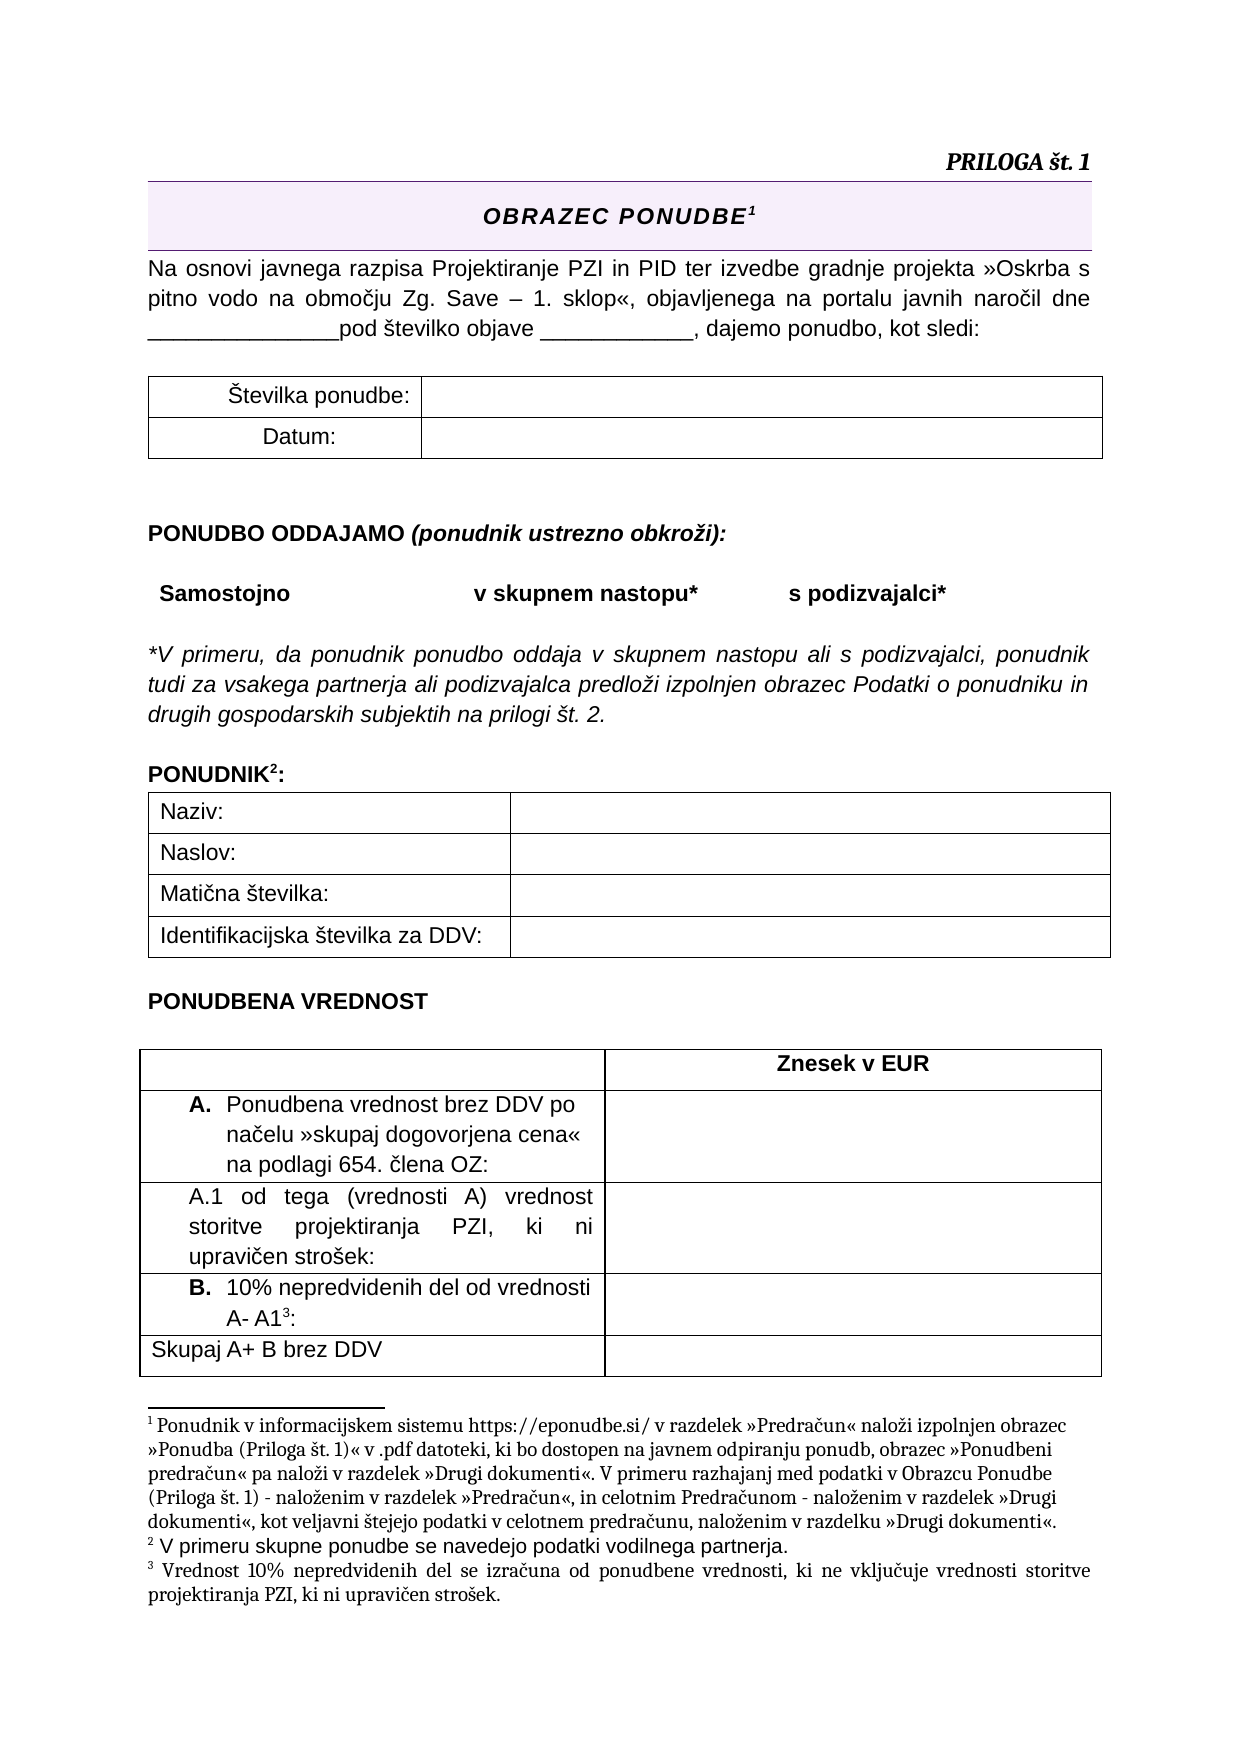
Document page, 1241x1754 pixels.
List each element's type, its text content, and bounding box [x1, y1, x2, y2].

text PONUDBENA VREDNOST [148, 988, 1092, 1014]
table_cell Naslov: [149, 834, 510, 874]
table_cell [606, 1336, 1101, 1376]
table_cell Ponudbena vrednost brez DDV po načelu »skupaj dogovorjena cena« na podlagi 654. člena OZ: [141, 1091, 604, 1182]
table_cell Matična številka: [149, 875, 510, 916]
text PONUDBO ODDAJAMO (ponudnik ustrezno obkroži): [148, 520, 1092, 546]
table_header v skupnem nastopu* [463, 580, 777, 610]
text Na osnovi javnega razpisa Projektiranje PZI in PID ter izvedbe gradnje projekta »Oskrba s pitno vodo na območju Zg. Save – 1. sklop«, objavljenega na portalu javnih naročil dne _______________pod številko objave ____________, dajemo ponudbo, kot sledi: [148, 255, 1092, 341]
table_cell [606, 1091, 1101, 1182]
table_header [511, 793, 1110, 833]
table_cell [511, 834, 1110, 874]
table_header Naziv: [149, 793, 510, 833]
table_cell [511, 917, 1110, 957]
table_cell [606, 1183, 1101, 1273]
table_cell Identifikacijska številka za DDV: [149, 917, 510, 957]
table_cell [606, 1274, 1101, 1335]
table_cell [422, 418, 1102, 458]
text PONUDNIK: [148, 761, 1092, 788]
table_header Samostojno [148, 580, 462, 610]
table_header s podizvajalci* [777, 580, 1092, 610]
table_cell [511, 875, 1110, 916]
table_cell Skupaj A+ B brez DDV [141, 1336, 604, 1376]
table_header Znesek v EUR [606, 1050, 1101, 1090]
text OBRAZEC PONUDBE [148, 182, 1092, 250]
table_header Številka ponudbe: [149, 377, 421, 417]
text PRILOGA št. 1 [148, 148, 1092, 176]
table_header [141, 1050, 604, 1090]
table_cell Datum: [149, 418, 421, 458]
table_cell 10% nepredvidenih del od vrednosti A- A1: [141, 1274, 604, 1335]
text *V primeru, da ponudnik ponudbo oddaja v skupnem nastopu ali s podizvajalci, ponudnik tudi za vsakega partnerja ali podizvajalca predloži izpolnjen obrazec Podatki o ponudniku in drugih gospodarskih subjektih na prilogi št. 2. [148, 641, 1092, 727]
table_cell A.1 od tega (vrednosti A) vrednost storitve projektiranja PZI, ki ni upravičen strošek: [141, 1183, 604, 1273]
table_header [422, 377, 1102, 417]
